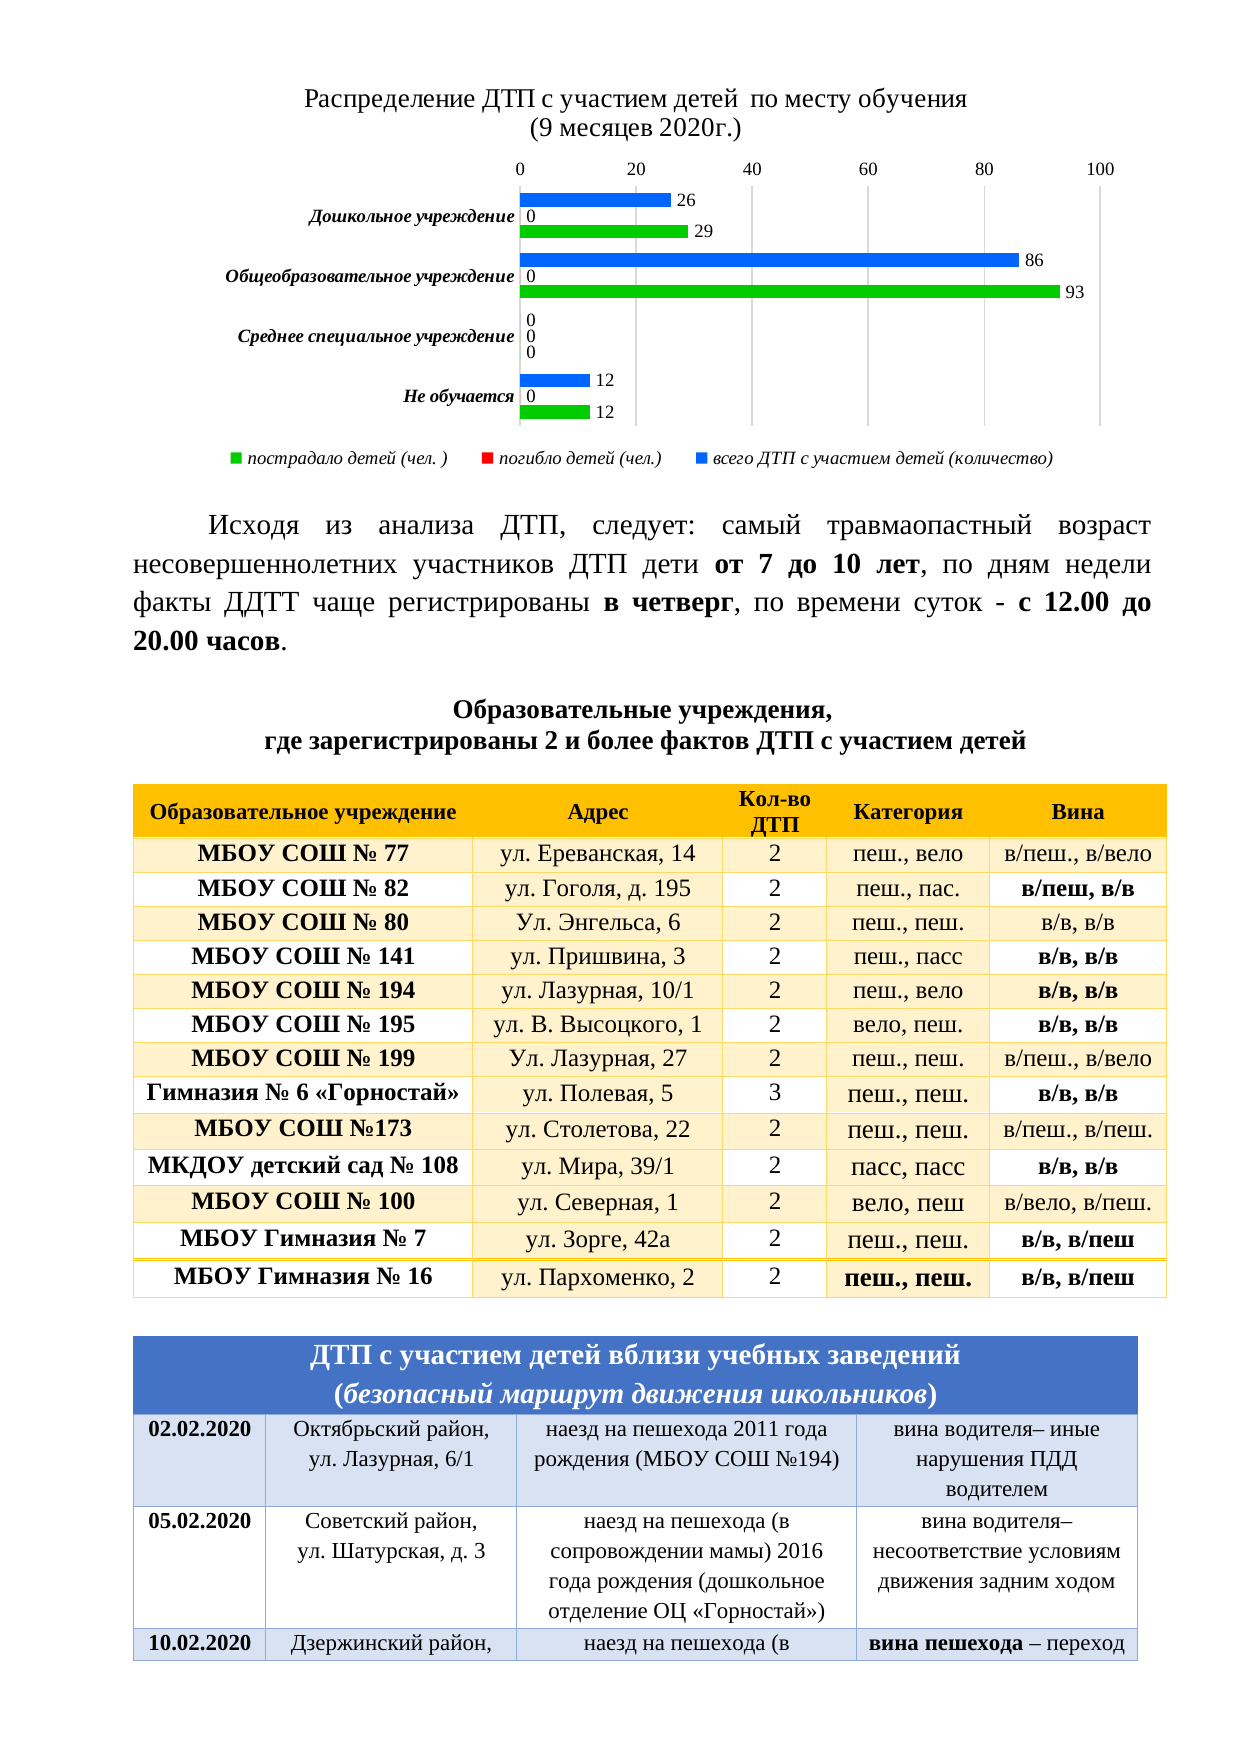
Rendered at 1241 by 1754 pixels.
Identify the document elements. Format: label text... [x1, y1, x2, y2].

table_cell в/в, в/пеш [990, 1261, 1166, 1297]
table_cell ул. Пришвина, 3 [473, 941, 722, 974]
table_cell 2 [723, 1043, 826, 1076]
table_cell Гимназия № 6 «Горностай» [134, 1077, 472, 1112]
table_header ДТП с участием детей вблизи учебных заведений (безопасный маршрут движения школьников) [134, 1338, 1137, 1414]
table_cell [266, 1629, 516, 1660]
table_cell в/пеш., в/вело [990, 1043, 1166, 1076]
table_cell вело, пеш. [827, 1009, 989, 1042]
table_cell 2 [723, 1150, 826, 1185]
table_cell пеш., пасс [827, 941, 989, 974]
table_cell 3 [723, 1077, 826, 1112]
table_header Категория [827, 785, 989, 837]
table_cell Советский район, ул. Шатурская, д. 3 [266, 1507, 516, 1628]
table_cell пеш., пеш. [827, 907, 989, 940]
table_cell 2 [723, 907, 826, 940]
table_cell Ул. Энгельса, 6 [473, 907, 722, 940]
table_cell пеш., пеш. [827, 1043, 989, 1076]
table_cell ул. Гоголя, д. 195 [473, 873, 722, 906]
table_cell 2 [723, 975, 826, 1008]
table_cell МБОУ СОШ №173 [134, 1114, 472, 1149]
table_cell в/пеш, в/в [990, 873, 1166, 906]
table_header Адрес [473, 785, 722, 837]
table_cell МБОУ СОШ № 77 [134, 839, 472, 872]
table_cell пеш., вело [827, 839, 989, 872]
table_cell 05.02.2020 [134, 1507, 265, 1628]
table_cell 2 [723, 1114, 826, 1149]
table_cell 2 [723, 873, 826, 906]
table_header Кол-во ДТП [723, 785, 826, 837]
table_cell МБОУ Гимназия № 7 [134, 1223, 472, 1258]
text Исходя из анализа ДТП, следует: самый травмаопастный возраст несовершеннолетних участников ДТП дети от 7 до 10 лет, по дням недели факты ДДТТ чаще регистрированы в четверг, по времени суток - с 12.00 до 20.00 часов. [133, 507, 1152, 657]
table_cell 2 [723, 1009, 826, 1042]
table_cell пеш., пеш. [827, 1114, 989, 1149]
table_cell пеш., пас. [827, 873, 989, 906]
table_cell 2 [723, 1223, 826, 1258]
table_cell Октябрьский район, ул. Лазурная, 6/1 [266, 1415, 516, 1506]
table_cell в/пеш., в/вело [990, 839, 1166, 872]
table_cell вело, пеш [827, 1186, 989, 1222]
table_cell ул. Северная, 1 [473, 1186, 722, 1222]
table_cell МБОУ СОШ № 80 [134, 907, 472, 940]
table_cell МКДОУ детский сад № 108 [134, 1150, 472, 1185]
text где зарегистрированы 2 и более фактов ДТП с участием детей [133, 724, 1152, 755]
table_cell пеш., вело [827, 975, 989, 1008]
table_cell МБОУ СОШ № 195 [134, 1009, 472, 1042]
table_cell ул. Полевая, 5 [473, 1077, 722, 1112]
table_cell 10.02.2020 [134, 1629, 265, 1660]
table_cell ул. Столетова, 22 [473, 1114, 722, 1149]
table_cell ул. Пархоменко, 2 [473, 1261, 722, 1297]
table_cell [517, 1629, 856, 1660]
table_cell в/в, в/в [990, 1150, 1166, 1185]
table_cell вина водителя– несоответствие условиям движения задним ходом [857, 1507, 1137, 1628]
table_cell МБОУ Гимназия № 16 [134, 1261, 472, 1297]
table_cell МБОУ СОШ № 141 [134, 941, 472, 974]
table_cell Ул. Лазурная, 27 [473, 1043, 722, 1076]
text Образовательные учреждения, [133, 693, 1152, 724]
table_header Вина [990, 785, 1166, 837]
table_cell МБОУ СОШ № 100 [134, 1186, 472, 1222]
table_cell ул. Мира, 39/1 [473, 1150, 722, 1185]
table_cell пасс, пасс [827, 1150, 989, 1185]
table_cell 2 [723, 839, 826, 872]
table_cell 2 [723, 1261, 826, 1297]
table_cell ул. Зорге, 42а [473, 1223, 722, 1258]
table_cell в/в, в/в [990, 1009, 1166, 1042]
table_cell ул. Лазурная, 10/1 [473, 975, 722, 1008]
table_cell в/в, в/в [990, 975, 1166, 1008]
table_cell наезд на пешехода 2011 года рождения (МБОУ СОШ №194) [517, 1415, 856, 1506]
table_cell 02.02.2020 [134, 1415, 265, 1506]
table_header Образовательное учреждение [134, 785, 472, 837]
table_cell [857, 1629, 1137, 1660]
table_cell в/пеш., в/пеш. [990, 1114, 1166, 1149]
table_cell ул. В. Высоцкого, 1 [473, 1009, 722, 1042]
table_cell пеш., пеш. [827, 1261, 989, 1297]
table_cell в/в, в/в [990, 941, 1166, 974]
table_cell 2 [723, 1186, 826, 1222]
table_cell наезд на пешехода (в сопровождении мамы) 2016 года рождения (дошкольное отделение ОЦ «Горностай») [517, 1507, 856, 1628]
table_cell 2 [723, 941, 826, 974]
table_cell МБОУ СОШ № 194 [134, 975, 472, 1008]
table_cell в/в, в/пеш [990, 1223, 1166, 1258]
table_cell МБОУ СОШ № 199 [134, 1043, 472, 1076]
table_cell в/в, в/в [990, 1077, 1166, 1112]
table_cell в/в, в/в [990, 907, 1166, 940]
table_cell ул. Ереванская, 14 [473, 839, 722, 872]
table_cell пеш., пеш. [827, 1077, 989, 1112]
table_cell МБОУ СОШ № 82 [134, 873, 472, 906]
table_cell вина водителя– иные нарушения ПДД водителем [857, 1415, 1137, 1506]
table_cell пеш., пеш. [827, 1223, 989, 1258]
table_cell в/вело, в/пеш. [990, 1186, 1166, 1222]
